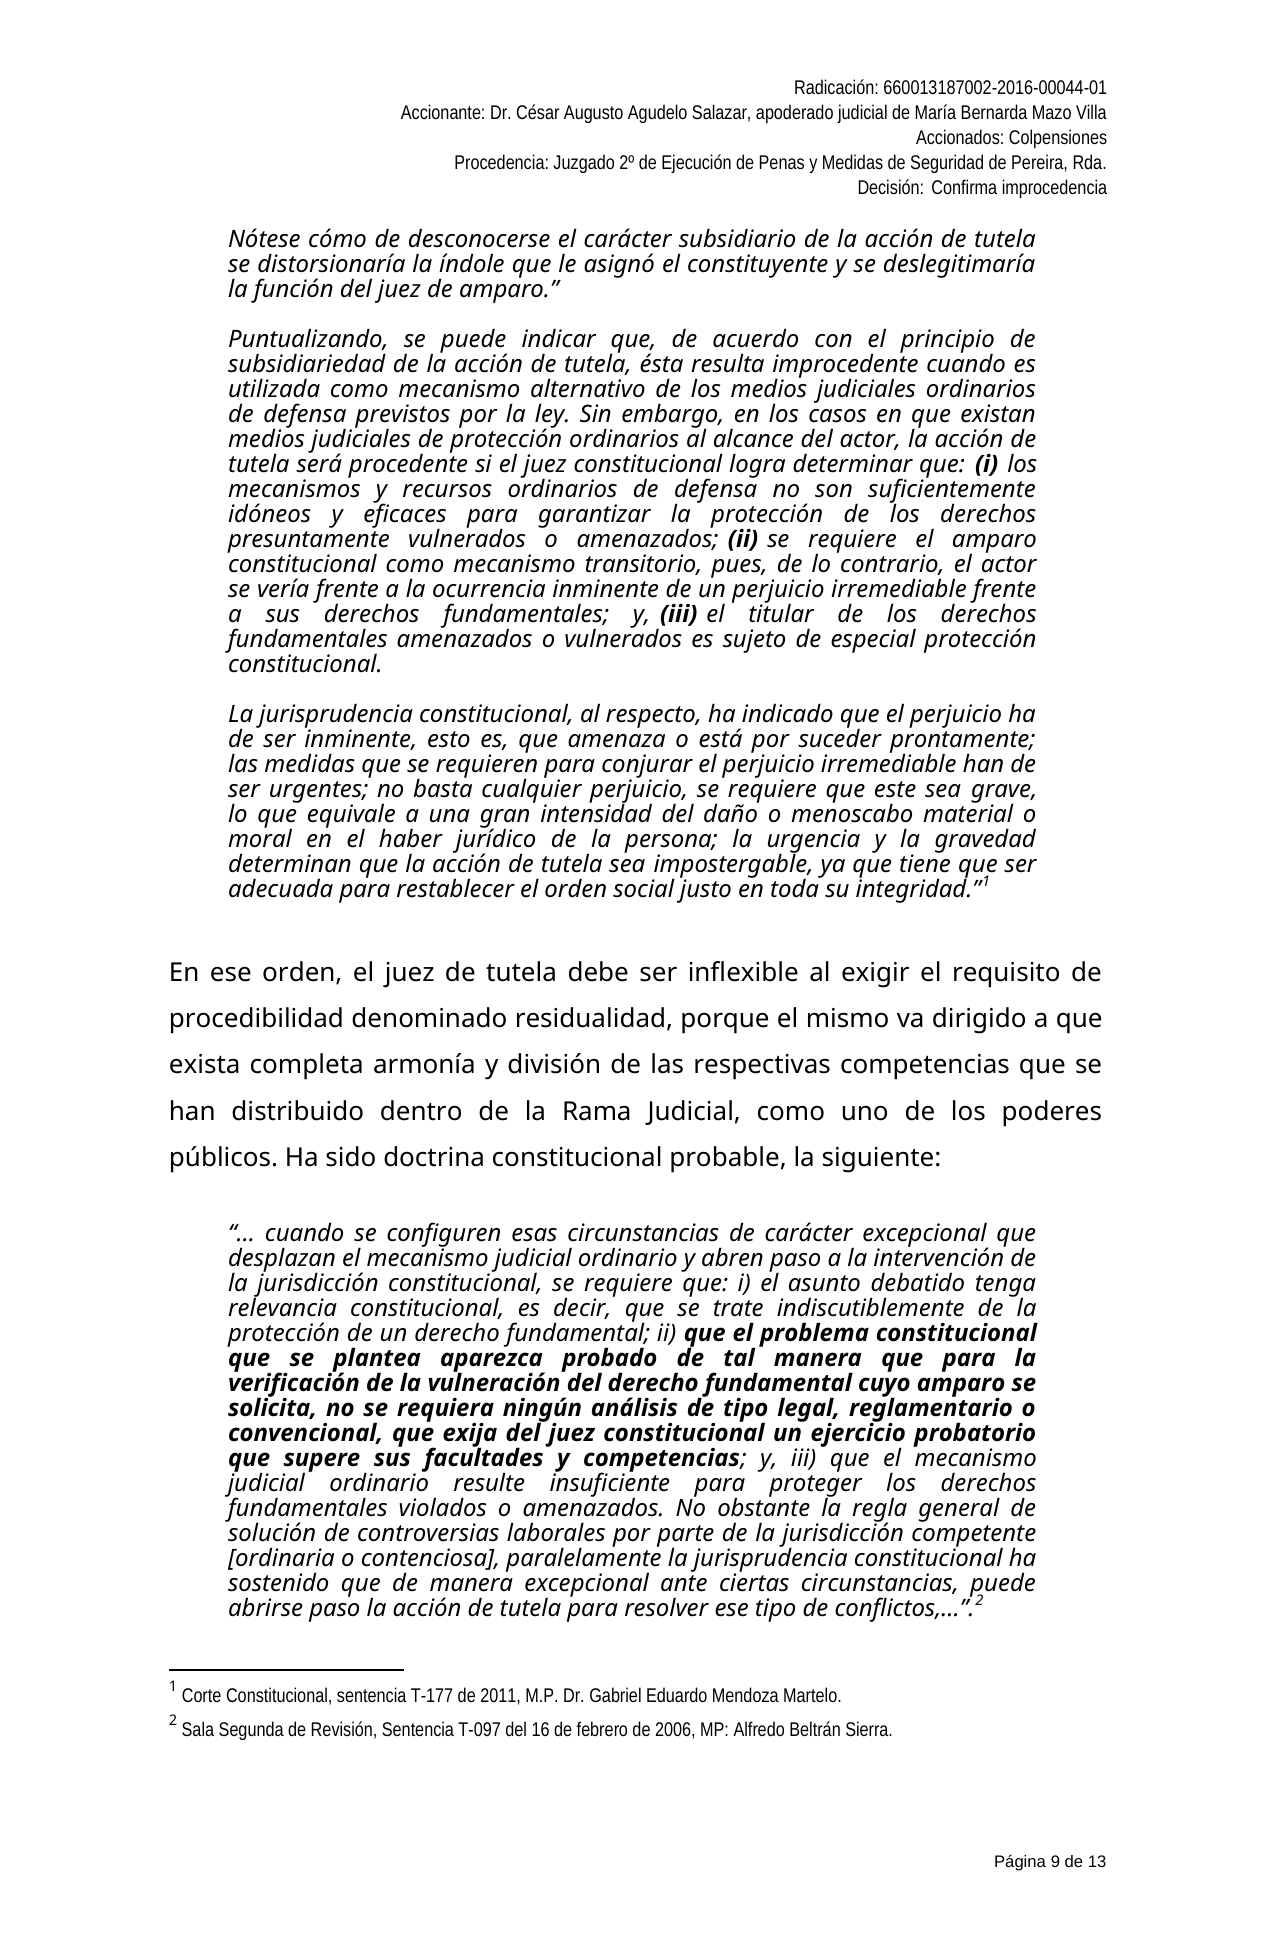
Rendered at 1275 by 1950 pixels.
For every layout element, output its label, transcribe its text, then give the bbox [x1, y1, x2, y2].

text La jurisprudencia constitucional, al respecto, ha indicado que el perjuicio ha de ser inminente, esto es, que amenaza o está por suceder prontamente; las medidas que se requieren para conjurar el perjuicio irremediable han de ser urgentes; no basta cualquier perjuicio, se requiere que este sea grave, lo que equivale a una gran intensidad del daño o menoscabo material o moral en el haber jurídico de la persona; la urgencia y la gravedad determinan que la acción de tutela sea impostergable, ya que tiene que ser adecuada para restablecer el orden social justo en toda su integridad.” [228, 703, 1040, 903]
text Puntualizando, se puede indicar que, de acuerdo con el principio de subsidiariedad de la acción de tutela, ésta resulta improcedente cuando es utilizada como mecanismo alternativo de los medios judiciales ordinarios de defensa previstos por la ley. Sin embargo, en los casos en que existan medios judiciales de protección ordinarios al alcance del actor, la acción de tutela será procedente si el juez constitucional logra determinar que: (i) los mecanismos y recursos ordinarios de defensa no son suficientemente idóneos y eficaces para garantizar la protección de los derechos presuntamente vulnerados o amenazados; (ii) se requiere el amparo constitucional como mecanismo transitorio, pues, de lo contrario, el actor se vería frente a la ocurrencia inminente de un perjuicio irremediable frente a sus derechos fundamentales; y, (iii) el titular de los derechos fundamentales amenazados o vulnerados es sujeto de especial protección constitucional. [228, 328, 1040, 678]
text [228, 228, 1040, 303]
text “… cuando se configuren esas circunstancias de carácter excepcional que desplazan el mecanismo judicial ordinario y abren paso a la intervención de la jurisdicción constitucional, se requiere que: i) el asunto debatido tenga relevancia constitucional, es decir, que se trate indiscutiblemente de la protección de un derecho fundamental; ii) que el problema constitucional que se plantea aparezca probado de tal manera que para la verificación de la vulneración del derecho fundamental cuyo amparo se solicita, no se requiera ningún análisis de tipo legal, reglamentario o convencional, que exija del juez constitucional un ejercicio probatorio que supere sus facultades y competencias; y, iii) que el mecanismo judicial ordinario resulte insuficiente para proteger los derechos fundamentales violados o amenazados. No obstante la regla general de solución de controversias laborales por parte de la jurisdicción competente [ordinaria o contenciosa], paralelamente la jurisprudencia constitucional ha sostenido que de manera excepcional ante ciertas circunstancias, puede abrirse paso la acción de tutela para resolver ese tipo de conflictos,…”. [228, 1221, 1040, 1621]
text En ese orden, el juez de tutela debe ser inflexible al exigir el requisito de procedibilidad denominado residualidad, porque el mismo va dirigido a que exista completa armonía y división de las respectivas competencias que se han distribuido dentro de , como uno de los poderes públicos. Ha sido doctrina constitucional probable, la siguiente: [169, 954, 1104, 1174]
